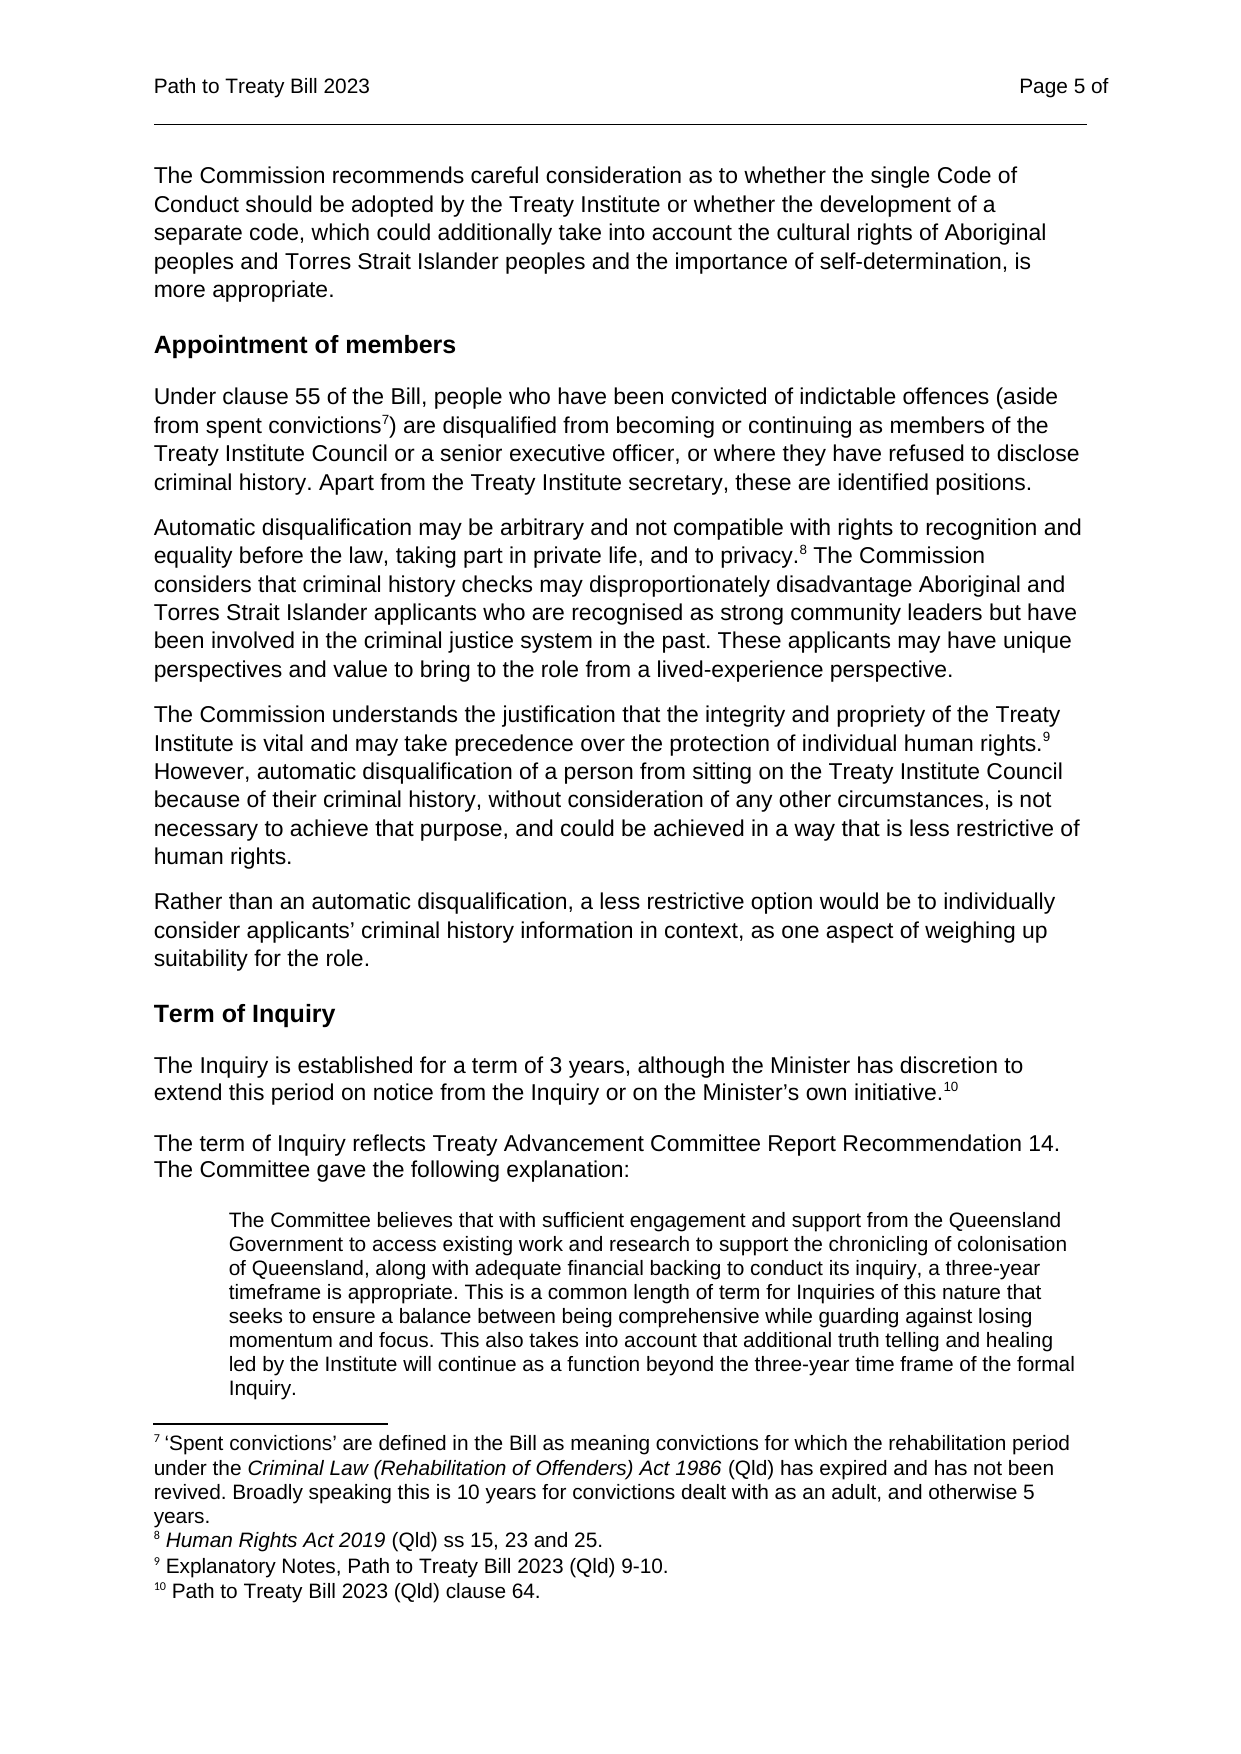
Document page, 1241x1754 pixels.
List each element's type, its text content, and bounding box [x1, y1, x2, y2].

text The Inquiry is established for a term of 3 years, although the Minister has discretion to extend this period on notice from the Inquiry or on the Minister’s own initiative. [153, 1052, 1087, 1105]
text The Commission recommends careful consideration as to whether the single Code of Conduct should be adopted by the Treaty Institute or whether the development of a separate code, which could additionally take into account the cultural rights of Aboriginal peoples and Torres Strait Islander peoples and the importance of self-determination, is more appropriate. [153, 162, 1087, 302]
text The term of Inquiry reflects Treaty Advancement Committee Report Recommendation 14. The Committee gave the following explanation: [153, 1130, 1087, 1183]
text The Committee believes that with sufficient engagement and support from the Queensland Government to access existing work and research to support the chronicling of colonisation of Queensland, along with adequate financial backing to conduct its inquiry, a three-year timeframe is appropriate. This is a common length of term for Inquiries of this nature that seeks to ensure a balance between being comprehensive while guarding against losing momentum and focus. This also takes into account that additional truth telling and healing led by the Institute will continue as a function beyond the three-year time frame of the formal Inquiry. [228, 1208, 1087, 1399]
subtitle Appointment of members [153, 329, 1087, 358]
text Rather than an automatic disqualification, a less restrictive option would be to individually consider applicants’ criminal history information in context, as one aspect of weighing up suitability for the role. [153, 888, 1087, 972]
subtitle Term of Inquiry [153, 999, 1087, 1027]
text Under clause 55 of the Bill, people who have been convicted of indictable offences (aside from spent convictions) are disqualified from becoming or continuing as members of the Treaty Institute Council or a senior executive officer, or where they have refused to disclose criminal history. Apart from the Treaty Institute secretary, these are identified positions. [153, 383, 1087, 495]
text Automatic disqualification may be arbitrary and not compatible with rights to recognition and equality before the law, taking part in private life, and to privacy. The Commission considers that criminal history checks may disproportionately disadvantage Aboriginal and Torres Strait Islander applicants who are recognised as strong community leaders but have been involved in the criminal justice system in the past. These applicants may have unique perspectives and value to bring to the role from a lived-experience perspective. [153, 514, 1087, 682]
text The Commission understands the justification that the integrity and propriety of the Treaty Institute is vital and may take precedence over the protection of individual human rights. However, automatic disqualification of a person from sitting on the Treaty Institute Council because of their criminal history, without consideration of any other circumstances, is not necessary to achieve that purpose, and could be achieved in a way that is less restrictive of human rights. [153, 701, 1087, 869]
